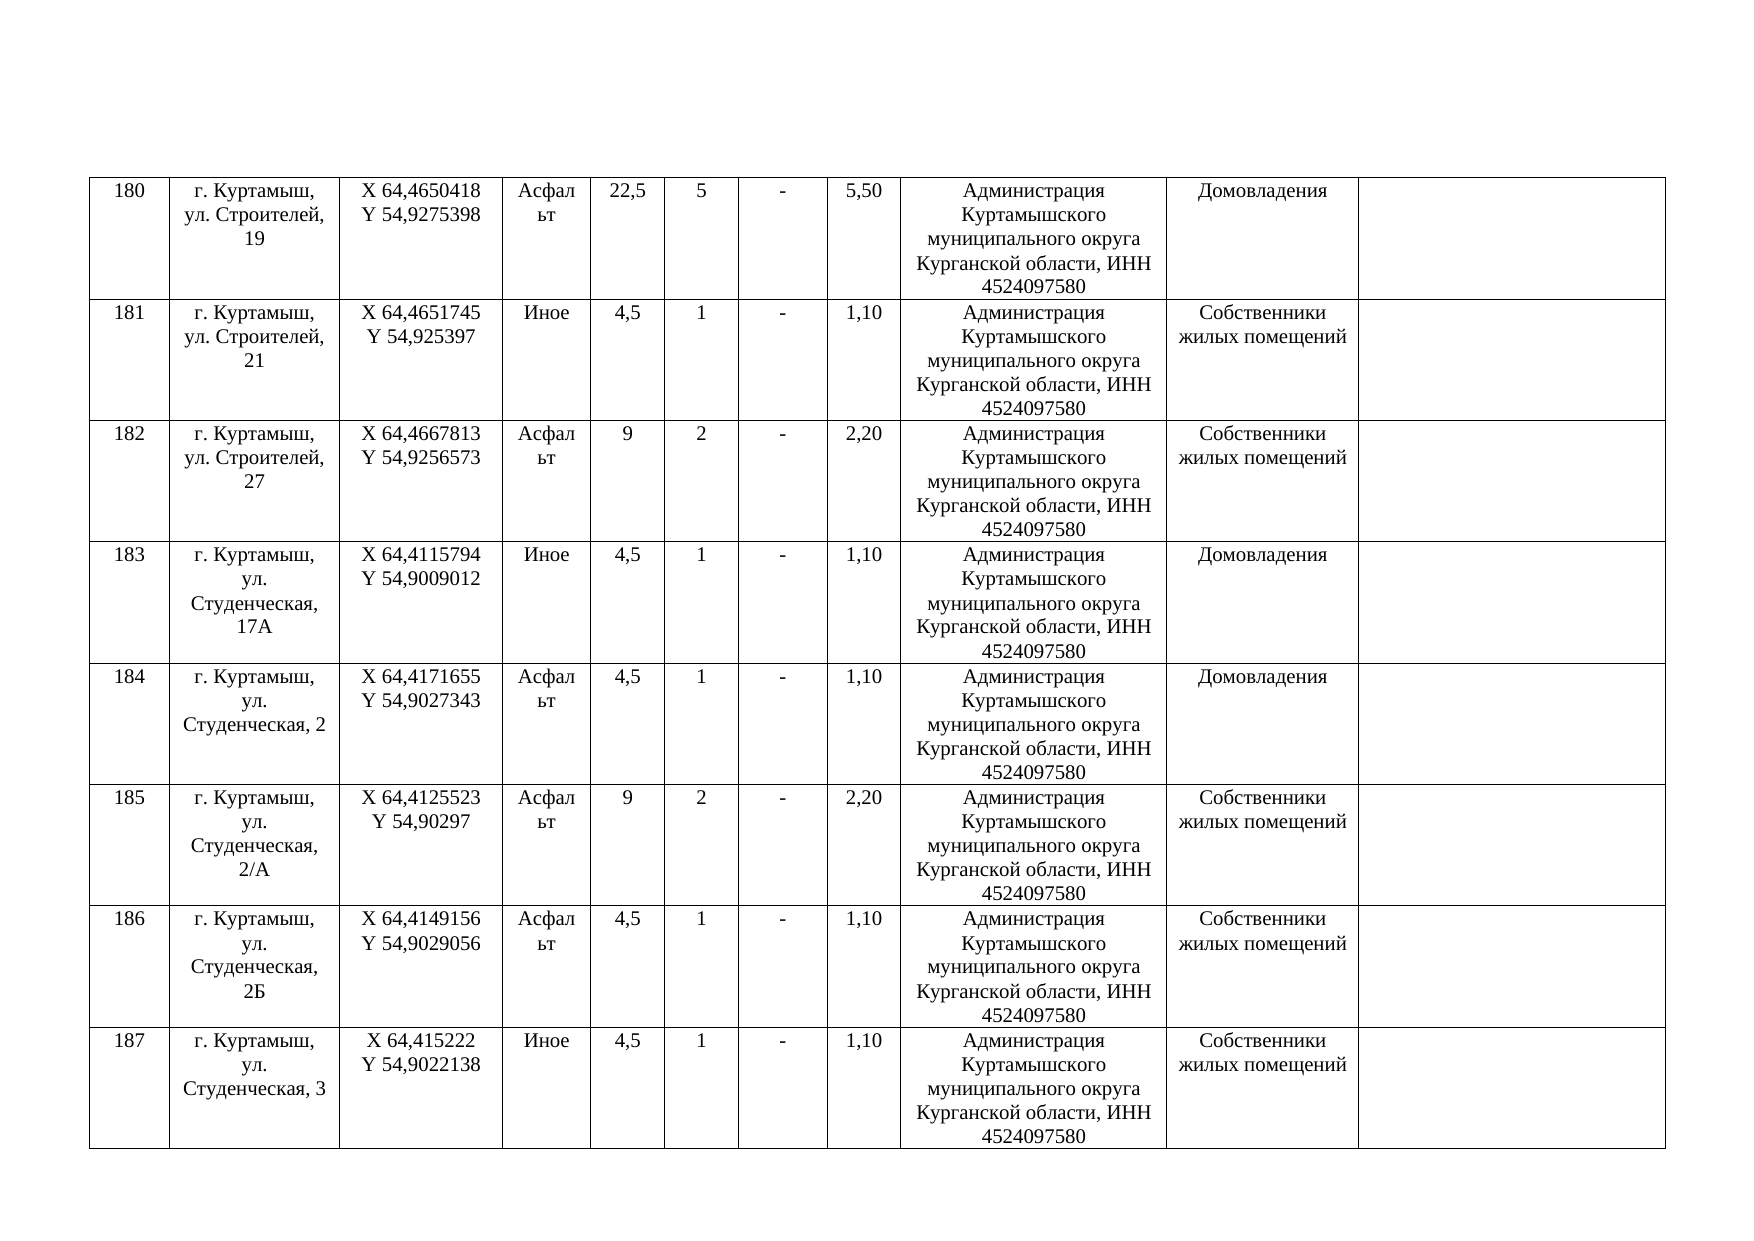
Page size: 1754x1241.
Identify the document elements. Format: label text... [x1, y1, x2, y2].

table_cell X 64,4171655 Y 54,9027343 [340, 664, 502, 784]
table_cell 182 [90, 421, 169, 541]
table_cell г. Куртамыш, ул. Строителей, 21 [170, 300, 339, 420]
table_cell Администрация Куртамышского муниципального округа Курганской области, ИНН 4524097580 [901, 542, 1166, 663]
table_cell 185 [90, 785, 169, 905]
table_cell Иное [503, 1028, 590, 1148]
table_cell 4,5 [591, 664, 664, 784]
table_cell 22,5 [591, 178, 664, 298]
table_cell Администрация Куртамышского муниципального округа Курганской области, ИНН 4524097580 [901, 906, 1166, 1027]
table_cell Иное [503, 542, 590, 663]
table_cell [1359, 906, 1665, 1027]
table_cell 186 [90, 906, 169, 1027]
table_cell 5 [665, 178, 738, 298]
table_cell Собственники жилых помещений [1167, 300, 1358, 420]
table_cell 180 [90, 178, 169, 298]
table_cell [1359, 421, 1665, 541]
table_cell 4,5 [591, 542, 664, 663]
table_cell X 64,4125523 Y 54,90297 [340, 785, 502, 905]
table_cell Собственники жилых помещений [1167, 421, 1358, 541]
table_cell 1 [665, 664, 738, 784]
table_cell Администрация Куртамышского муниципального округа Курганской области, ИНН 4524097580 [901, 421, 1166, 541]
table_cell Иное [503, 300, 590, 420]
table_cell 1 [665, 542, 738, 663]
table_cell Домовладения [1167, 542, 1358, 663]
table_cell Асфальт [503, 785, 590, 905]
table_cell 2,20 [828, 785, 900, 905]
table_cell [1359, 785, 1665, 905]
table_cell Администрация Куртамышского муниципального округа Курганской области, ИНН 4524097580 [901, 300, 1166, 420]
table_cell X 64,4650418 Y 54,9275398 [340, 178, 502, 298]
table_cell [1359, 664, 1665, 784]
table_cell Администрация Куртамышского муниципального округа Курганской области, ИНН 4524097580 [901, 664, 1166, 784]
table_cell 1,10 [828, 664, 900, 784]
table_cell 1,10 [828, 1028, 900, 1148]
table_cell г. Куртамыш, ул. Студенческая, 17А [170, 542, 339, 663]
table_cell 4,5 [591, 1028, 664, 1148]
table_cell г. Куртамыш, ул. Студенческая, 2Б [170, 906, 339, 1027]
table_cell - [739, 785, 827, 905]
table_cell X 64,415222 Y 54,9022138 [340, 1028, 502, 1148]
table_cell [1359, 300, 1665, 420]
table_cell 1,10 [828, 906, 900, 1027]
table_cell [1359, 1028, 1665, 1148]
table_cell Асфальт [503, 906, 590, 1027]
table_cell г. Куртамыш, ул. Студенческая, 2/А [170, 785, 339, 905]
table_cell Асфальт [503, 421, 590, 541]
table_cell [1359, 178, 1665, 298]
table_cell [901, 178, 1166, 298]
table_cell - [739, 421, 827, 541]
table_cell - [739, 906, 827, 1027]
table_cell 187 [90, 1028, 169, 1148]
table_cell г. Куртамыш, ул. Строителей, 27 [170, 421, 339, 541]
table_cell 184 [90, 664, 169, 784]
table_cell 1 [665, 906, 738, 1027]
table_cell 1 [665, 1028, 738, 1148]
table_cell 1 [665, 300, 738, 420]
table_cell Асфальт [503, 178, 590, 298]
table_cell - [739, 178, 827, 298]
table_cell [1359, 542, 1665, 663]
table_cell 183 [90, 542, 169, 663]
table_cell г. Куртамыш, ул. Студенческая, 3 [170, 1028, 339, 1148]
table_cell X 64,4651745 Y 54,925397 [340, 300, 502, 420]
table_cell 181 [90, 300, 169, 420]
table_cell X 64,4149156 Y 54,9029056 [340, 906, 502, 1027]
table_cell Собственники жилых помещений [1167, 906, 1358, 1027]
table_cell X 64,4667813 Y 54,9256573 [340, 421, 502, 541]
table_cell - [739, 1028, 827, 1148]
table_cell 2 [665, 421, 738, 541]
table_cell 9 [591, 421, 664, 541]
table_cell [901, 1028, 1166, 1148]
table_cell 1,10 [828, 542, 900, 663]
table_cell - [739, 542, 827, 663]
table_cell Домовладения [1167, 664, 1358, 784]
table_cell X 64,4115794 Y 54,9009012 [340, 542, 502, 663]
table_cell Собственники жилых помещений [1167, 1028, 1358, 1148]
table_cell 4,5 [591, 300, 664, 420]
table_cell 5,50 [828, 178, 900, 298]
table_cell Собственники жилых помещений [1167, 785, 1358, 905]
table_cell г. Куртамыш, ул. Строителей, 19 [170, 178, 339, 298]
table_cell Домовладения [1167, 178, 1358, 298]
table_cell 9 [591, 785, 664, 905]
table_cell г. Куртамыш, ул. Студенческая, 2 [170, 664, 339, 784]
table_cell Администрация Куртамышского муниципального округа Курганской области, ИНН 4524097580 [901, 785, 1166, 905]
table_cell 2,20 [828, 421, 900, 541]
table_cell 4,5 [591, 906, 664, 1027]
table_cell Асфальт [503, 664, 590, 784]
table_cell 1,10 [828, 300, 900, 420]
table_cell - [739, 300, 827, 420]
table_cell - [739, 664, 827, 784]
table_cell 2 [665, 785, 738, 905]
